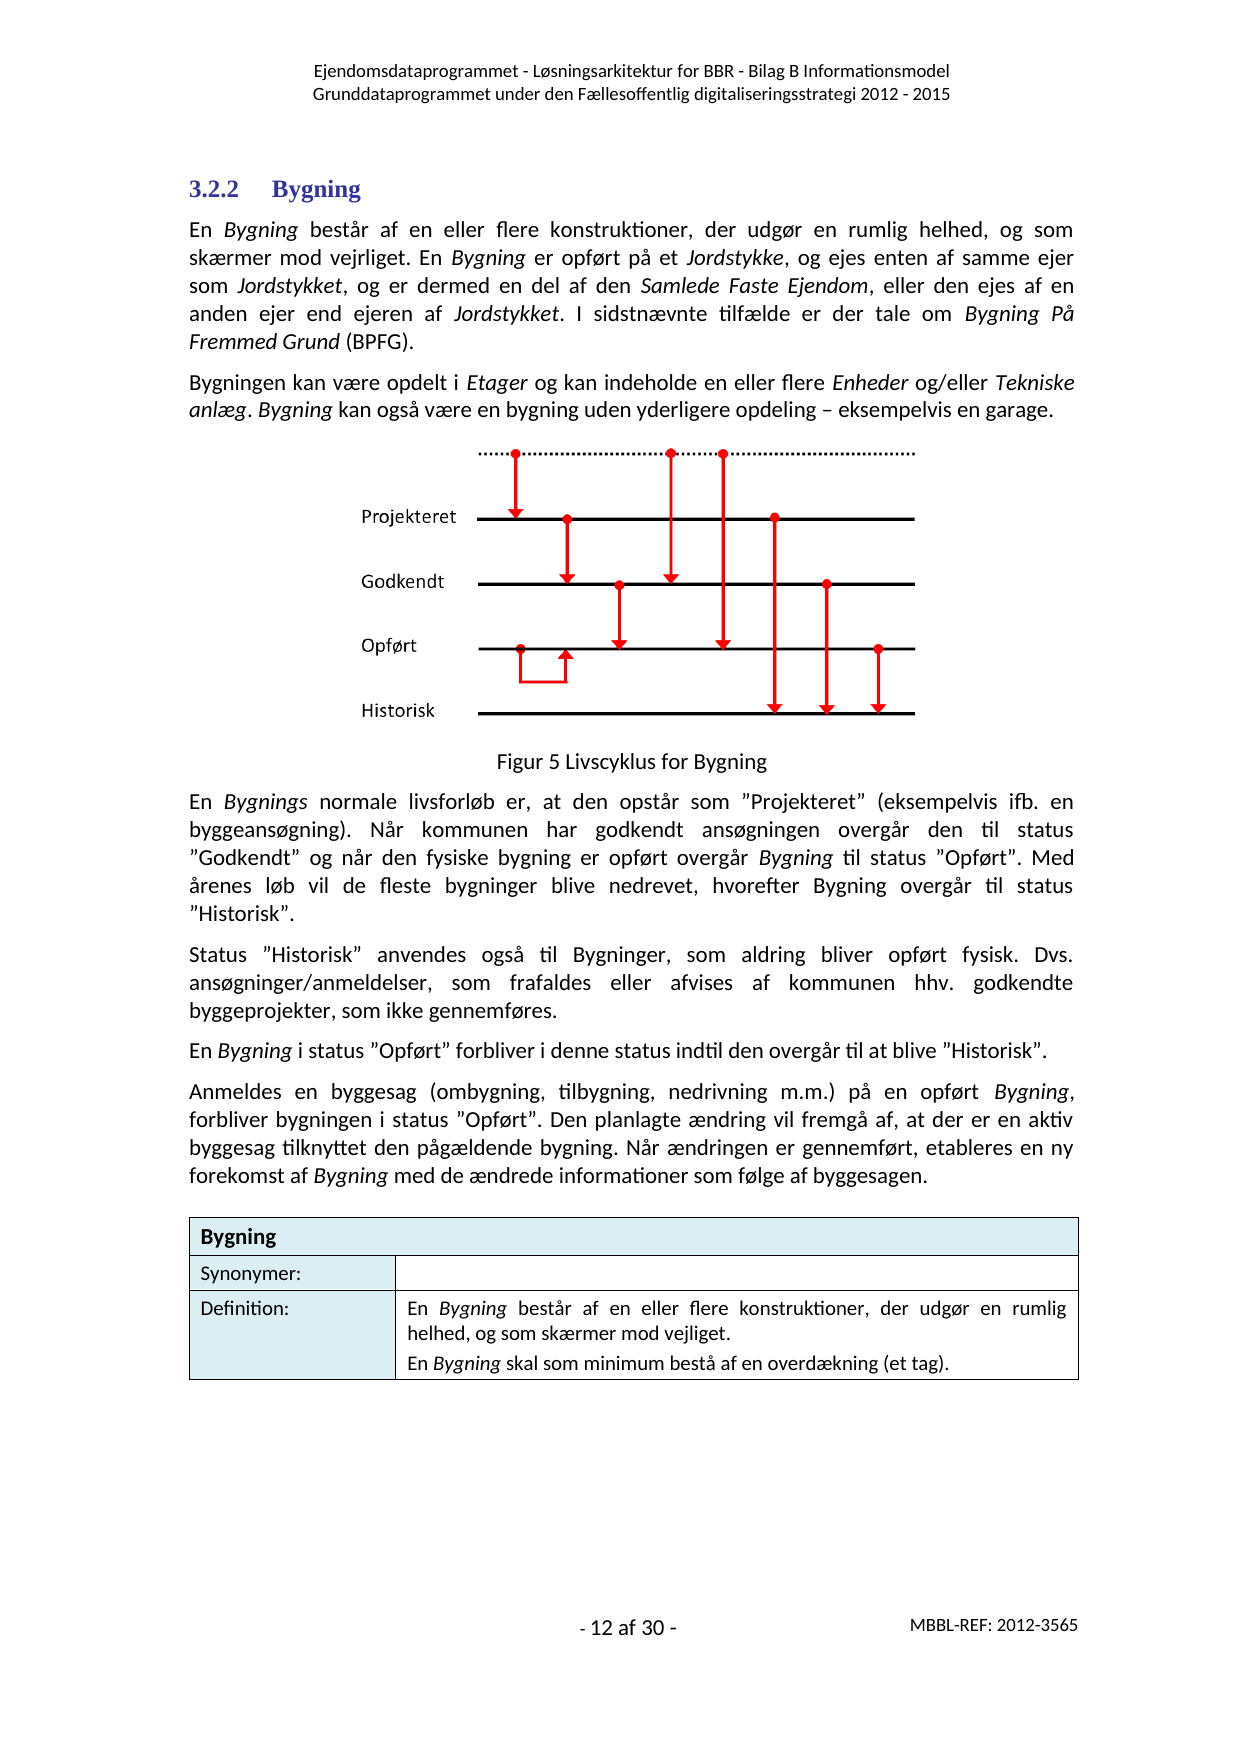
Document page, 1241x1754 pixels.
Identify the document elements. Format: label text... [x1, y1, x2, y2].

text Bygningen kan være opdelt i Etager og kan indeholde en eller flere Enheder og/eller Tekniske anlæg. Bygning kan også være en bygning uden yderligere opdeling – eksempelvis en garage. [189, 368, 1075, 424]
text En Bygnings normale livsforløb er, at den opstår som ”Projekteret” (eksempelvis ifb. en byggeansøgning). Når kommunen har godkendt ansøgningen overgår den til status ”Godkendt” og når den fysiske bygning er opført overgår Bygning til status ”Opført”. Med årenes løb vil de fleste bygninger blive nedrevet, hvorefter Bygning overgår til status ”Historisk”. [189, 787, 1075, 928]
text En Bygning består af en eller flere konstruktioner, der udgør en rumlig helhed, og som skærmer mod vejrliget. En Bygning er opført på et Jordstykke, og ejes enten af samme ejer som Jordstykket, og er dermed en del af den Samlede Faste Ejendom, eller den ejes af en anden ejer end ejeren af Jordstykket. I sidstnævnte tilfælde er der tale om Bygning På Fremmed Grund (BPFG). [189, 215, 1075, 355]
table_cell Synonymer: [190, 1256, 395, 1289]
table_cell [396, 1256, 1078, 1289]
picture [348, 448, 916, 735]
text Status ”Historisk” anvendes også til Bygninger, som aldring bliver opført fysisk. Dvs. ansøgninger/anmeldelser, som frafaldes eller afvises af kommunen hhv. godkendte byggeprojekter, som ikke gennemføres. [189, 940, 1075, 1024]
table_cell En Bygning består af en eller flere konstruktioner, der udgør en rumlig helhed, og som skærmer mod vejliget. En Bygning skal som minimum bestå af en overdækning (et tag). [396, 1291, 1078, 1379]
subtitle Bygning [189, 174, 1075, 203]
table_header Bygning [190, 1218, 1078, 1255]
text Anmeldes en byggesag (ombygning, tilbygning, nedrivning m.m.) på en opført Bygning, forbliver bygningen i status ”Opført”. Den planlagte ændring vil fremgå af, at der er en aktiv byggesag tilknyttet den pågældende bygning. Når ændringen er gennemført, etableres en ny forekomst af Bygning med de ændrede informationer som følge af byggesagen. [189, 1077, 1075, 1189]
text En Bygning i status ”Opført” forbliver i denne status indtil den overgår til at blive ”Historisk”. [189, 1037, 1075, 1065]
text Figur 5 Livscyklus for Bygning [189, 747, 1075, 775]
table_cell Definition: [190, 1291, 395, 1379]
